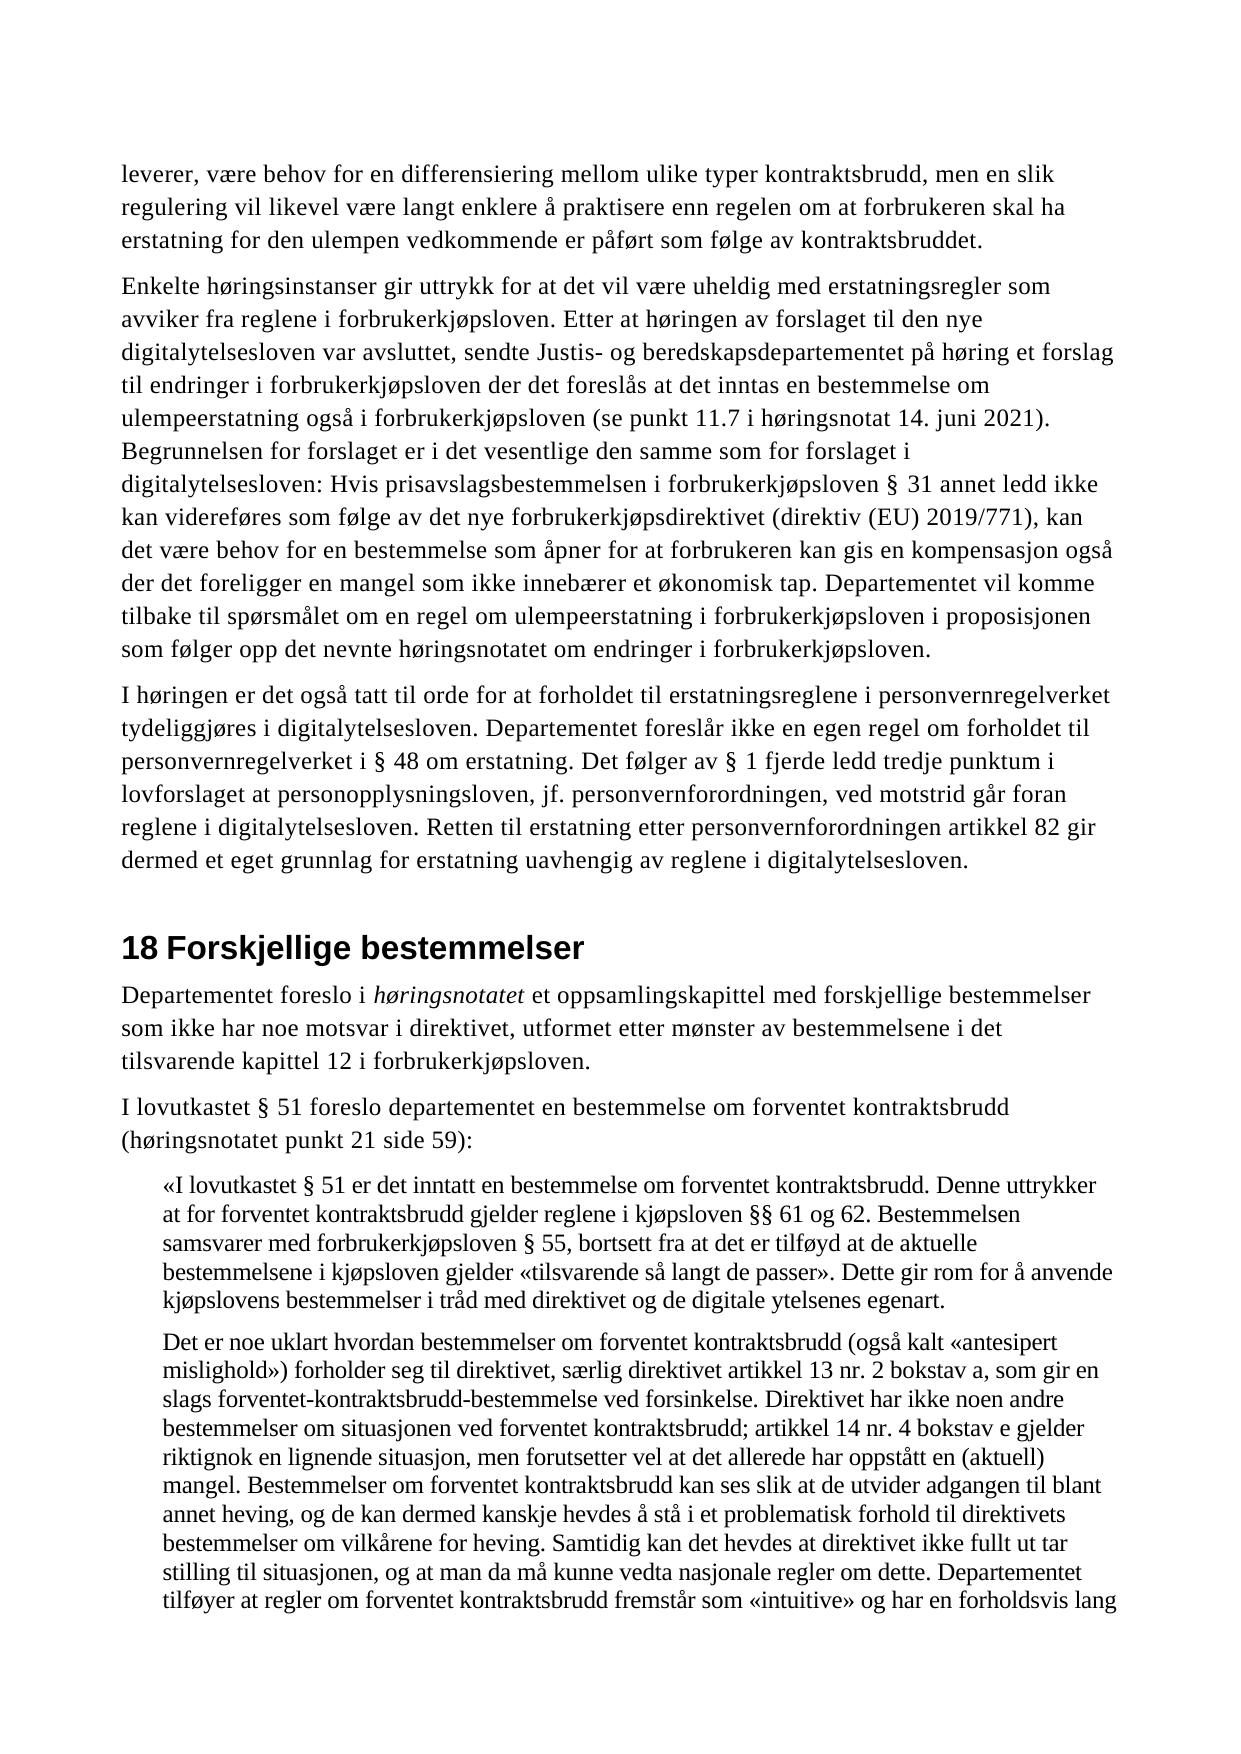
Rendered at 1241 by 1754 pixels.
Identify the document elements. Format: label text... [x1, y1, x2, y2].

text «I lovutkastet § 51 er det inntatt en bestemmelse om forventet kontraktsbrudd. Denne uttrykker at for forventet kontraktsbrudd gjelder reglene i kjøpsloven §§ 61 og 62. Bestemmelsen samsvarer med forbrukerkjøpsloven § 55, bortsett fra at det er tilføyd at de aktuelle bestemmelsene i kjøpsloven gjelder «tilsvarende så langt de passer». Dette gir rom for å anvende kjøpslovens bestemmelser i tråd med direktivet og de digitale ytelsenes egenart. [162, 1171, 1119, 1314]
text I lovutkastet § 51 foreslo departementet en bestemmelse om forventet kontraktsbrudd (høringsnotatet punkt 21 side 59): [121, 1092, 1119, 1154]
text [162, 1327, 1119, 1614]
text Enkelte høringsinstanser gir uttrykk for at det vil være uheldig med erstatningsregler som avviker fra reglene i forbrukerkjøpsloven. Etter at høringen av forslaget til den nye digitalytelsesloven var avsluttet, sendte Justis- og beredskapsdepartementet på høring et forslag til endringer i forbrukerkjøpsloven der det foreslås at det inntas en bestemmelse om ulempeerstatning også i forbrukerkjøpsloven (se punkt 11.7 i høringsnotat 14. juni 2021). Begrunnelsen for forslaget er i det vesentlige den samme som for forslaget i digitalytelsesloven: Hvis prisavslagsbestemmelsen i forbrukerkjøpsloven § 31 annet ledd ikke kan videreføres som følge av det nye forbrukerkjøpsdirektivet (direktiv (EU) 2019/771), kan det være behov for en bestemmelse som åpner for at forbrukeren kan gis en kompensasjon også der det foreligger en mangel som ikke innebærer et økonomisk tap. Departementet vil komme tilbake til spørsmålet om en regel om ulempeerstatning i forbrukerkjøpsloven i proposisjonen som følger opp det nevnte høringsnotatet om endringer i forbrukerkjøpsloven. [121, 271, 1119, 663]
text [121, 159, 1119, 254]
text I høringen er det også tatt til orde for at forholdet til erstatningsreglene i personvernregelverket tydeliggjøres i digitalytelsesloven. Departementet foreslår ikke en egen regel om forholdet til personvernregelverket i § 48 om erstatning. Det følger av § 1 fjerde ledd tredje punktum i lovforslaget at personopplysningsloven, jf. personvernforordningen, ved motstrid går foran reglene i digitalytelsesloven. Retten til erstatning etter personvernforordningen artikkel 82 gir dermed et eget grunnlag for erstatning uavhengig av reglene i digitalytelsesloven. [121, 680, 1119, 874]
subtitle Forskjellige bestemmelser [121, 928, 1119, 966]
text Departementet foreslo i høringsnotatet et oppsamlingskapittel med forskjellige bestemmelser som ikke har noe motsvar i direktivet, utformet etter mønster av bestemmelsene i det tilsvarende kapittel 12 i forbrukerkjøpsloven. [121, 980, 1119, 1075]
